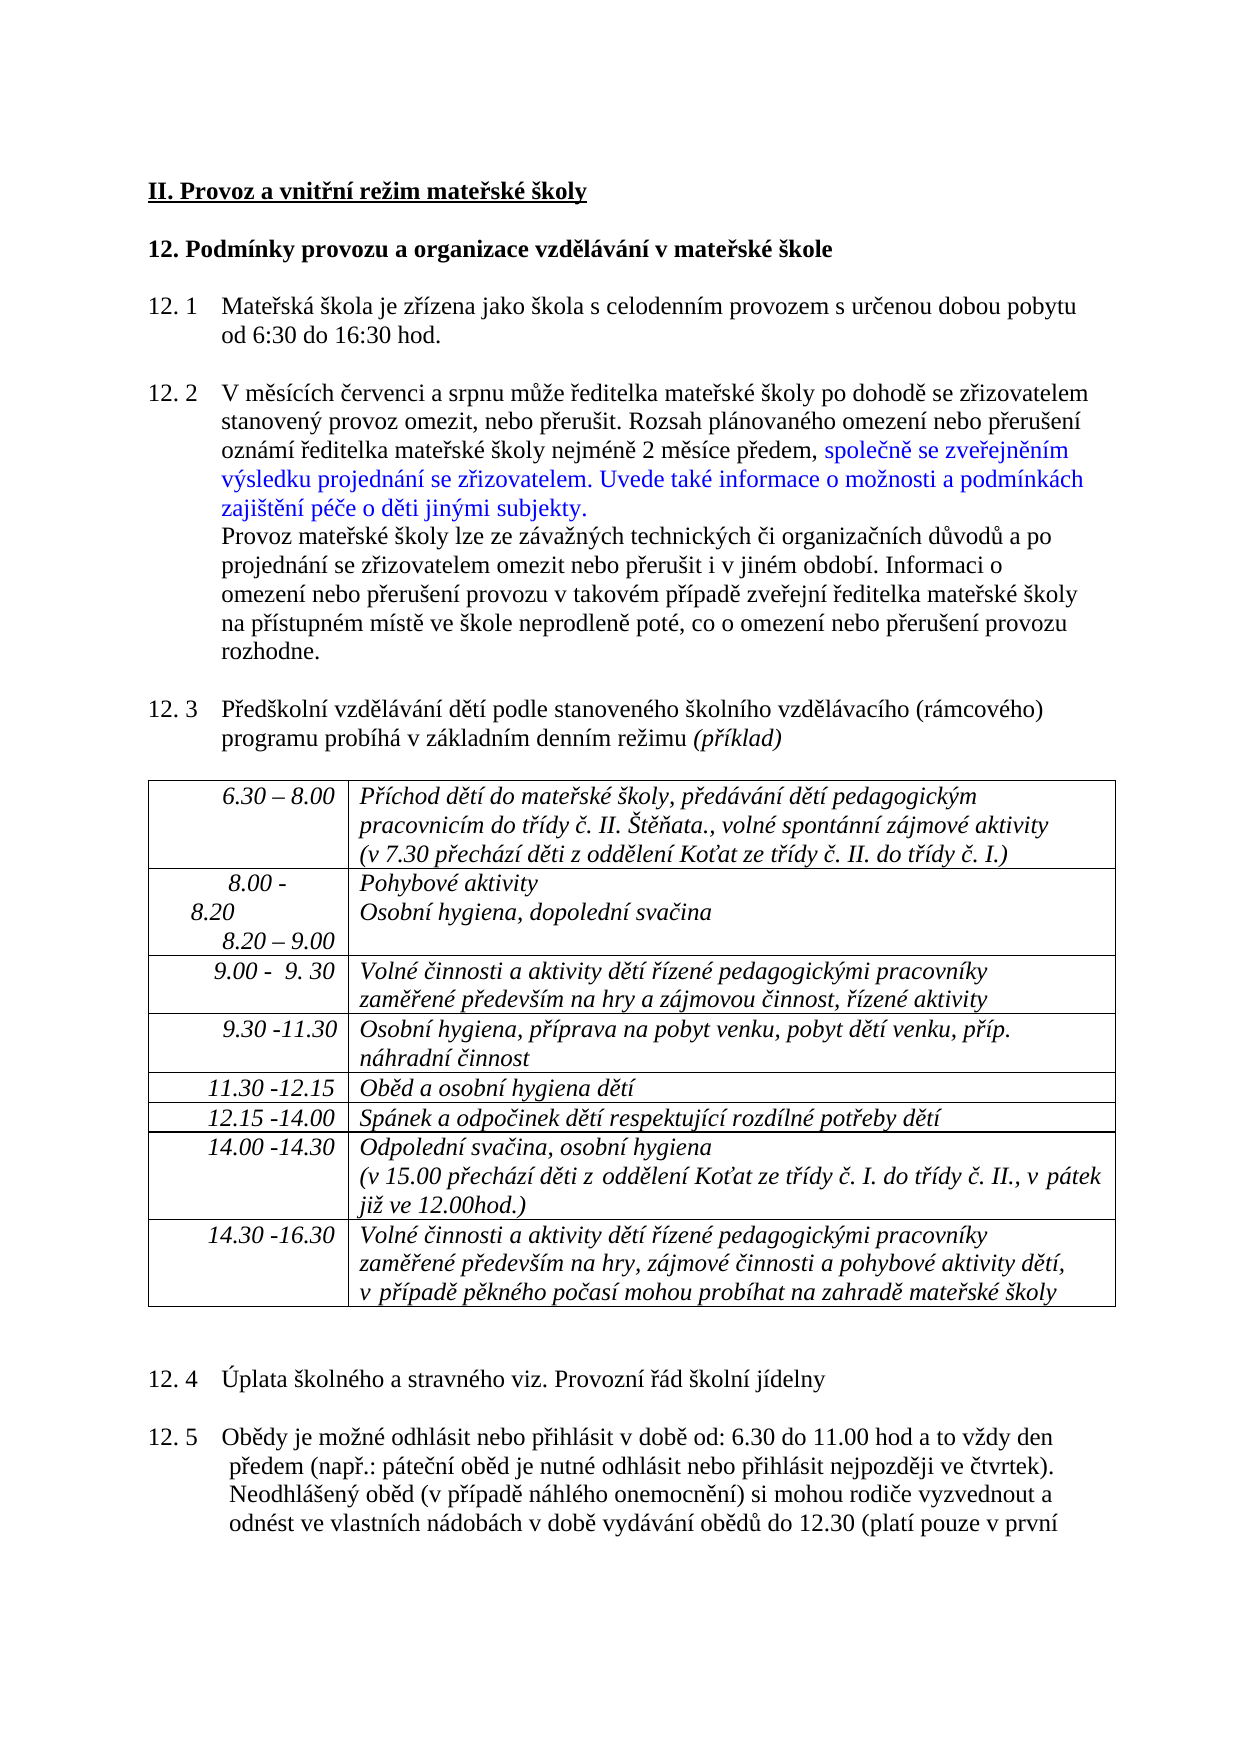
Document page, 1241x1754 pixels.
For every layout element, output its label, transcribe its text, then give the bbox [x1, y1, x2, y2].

text 12. 2 V měsících červenci a srpnu může ředitelka mateřské školy po dohodě se zřizovatelem stanovený provoz omezit, nebo přerušit. Rozsah plánovaného omezení nebo přerušení oznámí ředitelka mateřské školy nejméně 2 měsíce předem, společně se zveřejněním výsledku projednání se zřizovatelem. Uvede také informace o možnosti a podmínkách zajištění péče o děti jinými subjekty. [148, 378, 1093, 521]
table_cell 9.30 -11.30 [149, 1014, 348, 1072]
table_cell 8.00 - 8.20 8.20 – 9.00 [149, 869, 348, 955]
text 12. 4 Úplata školného a stravného viz. Provozní řád školní jídelny [148, 1364, 1093, 1393]
text Neodhlášený oběd (v případě náhlého onemocnění) si mohou rodiče vyzvednout a [148, 1479, 1093, 1508]
table_cell Pohybové aktivity Osobní hygiena, dopolední svačina [349, 869, 1115, 955]
table_cell Volné činnosti a aktivity dětí řízené pedagogickými pracovníky zaměřené především na hry a zájmovou činnost, řízené aktivity [349, 956, 1115, 1013]
table_cell Odpolední svačina, osobní hygiena (v 15.00 přechází děti z oddělení Koťat ze třídy č. I. do třídy č. II., v pátek již ve 12.00hod.) [349, 1133, 1115, 1219]
table_header 6.30 – 8.00 [149, 781, 348, 867]
table_cell 14.30 -16.30 [149, 1220, 348, 1306]
text odnést ve vlastních nádobách v době vydávání obědů do 12.30 (platí pouze v první [148, 1508, 1093, 1537]
table_cell 14.00 -14.30 [149, 1133, 348, 1219]
table_cell Volné činnosti a aktivity dětí řízené pedagogickými pracovníky zaměřené především na hry, zájmové činnosti a pohybové aktivity dětí, v případě pěkného počasí mohou probíhat na zahradě mateřské školy [349, 1220, 1115, 1306]
subtitle 12. Podmínky provozu a organizace vzdělávání v mateřské škole [148, 234, 1093, 263]
table_header Příchod dětí do mateřské školy, předávání dětí pedagogickým pracovnicím do třídy č. II. Štěňata., volné spontánní zájmové aktivity (v 7.30 přechází děti z oddělení Koťat ze třídy č. II. do třídy č. I.) [349, 781, 1115, 867]
table_cell Oběd a osobní hygiena dětí [349, 1073, 1115, 1102]
table_cell 12.15 -14.00 [149, 1103, 348, 1131]
text 12. 1 Mateřská škola je zřízena jako škola s celodenním provozem s určenou dobou pobytu od 6:30 do 16:30 hod. [148, 291, 1093, 349]
text 12. 3 Předškolní vzdělávání dětí podle stanoveného školního vzdělávacího (rámcového) programu probíhá v základním denním režimu (příklad) [148, 694, 1093, 751]
table_cell Osobní hygiena, příprava na pobyt venku, pobyt dětí venku, příp. náhradní činnost [349, 1014, 1115, 1072]
table_cell 11.30 -12.15 [149, 1073, 348, 1102]
subtitle II. Provoz a vnitřní režim mateřské školy [148, 176, 1093, 205]
text 12. 5 Obědy je možné odhlásit nebo přihlásit v době od: 6.30 do 11.00 hod a to vždy den [148, 1422, 1093, 1451]
table_cell 9.00 - 9. 30 [149, 956, 348, 1013]
text Provoz mateřské školy lze ze závažných technických či organizačních důvodů a po projednání se zřizovatelem omezit nebo přerušit i v jiném období. Informaci o omezení nebo přerušení provozu v takovém případě zveřejní ředitelka mateřské školy na přístupném místě ve škole neprodleně poté, co o omezení nebo přerušení provozu rozhodne. [221, 521, 1093, 665]
table_cell Spánek a odpočinek dětí respektující rozdílné potřeby dětí [349, 1103, 1115, 1131]
text předem (např.: páteční oběd je nutné odhlásit nebo přihlásit nejpozději ve čtvrtek). [148, 1451, 1093, 1479]
